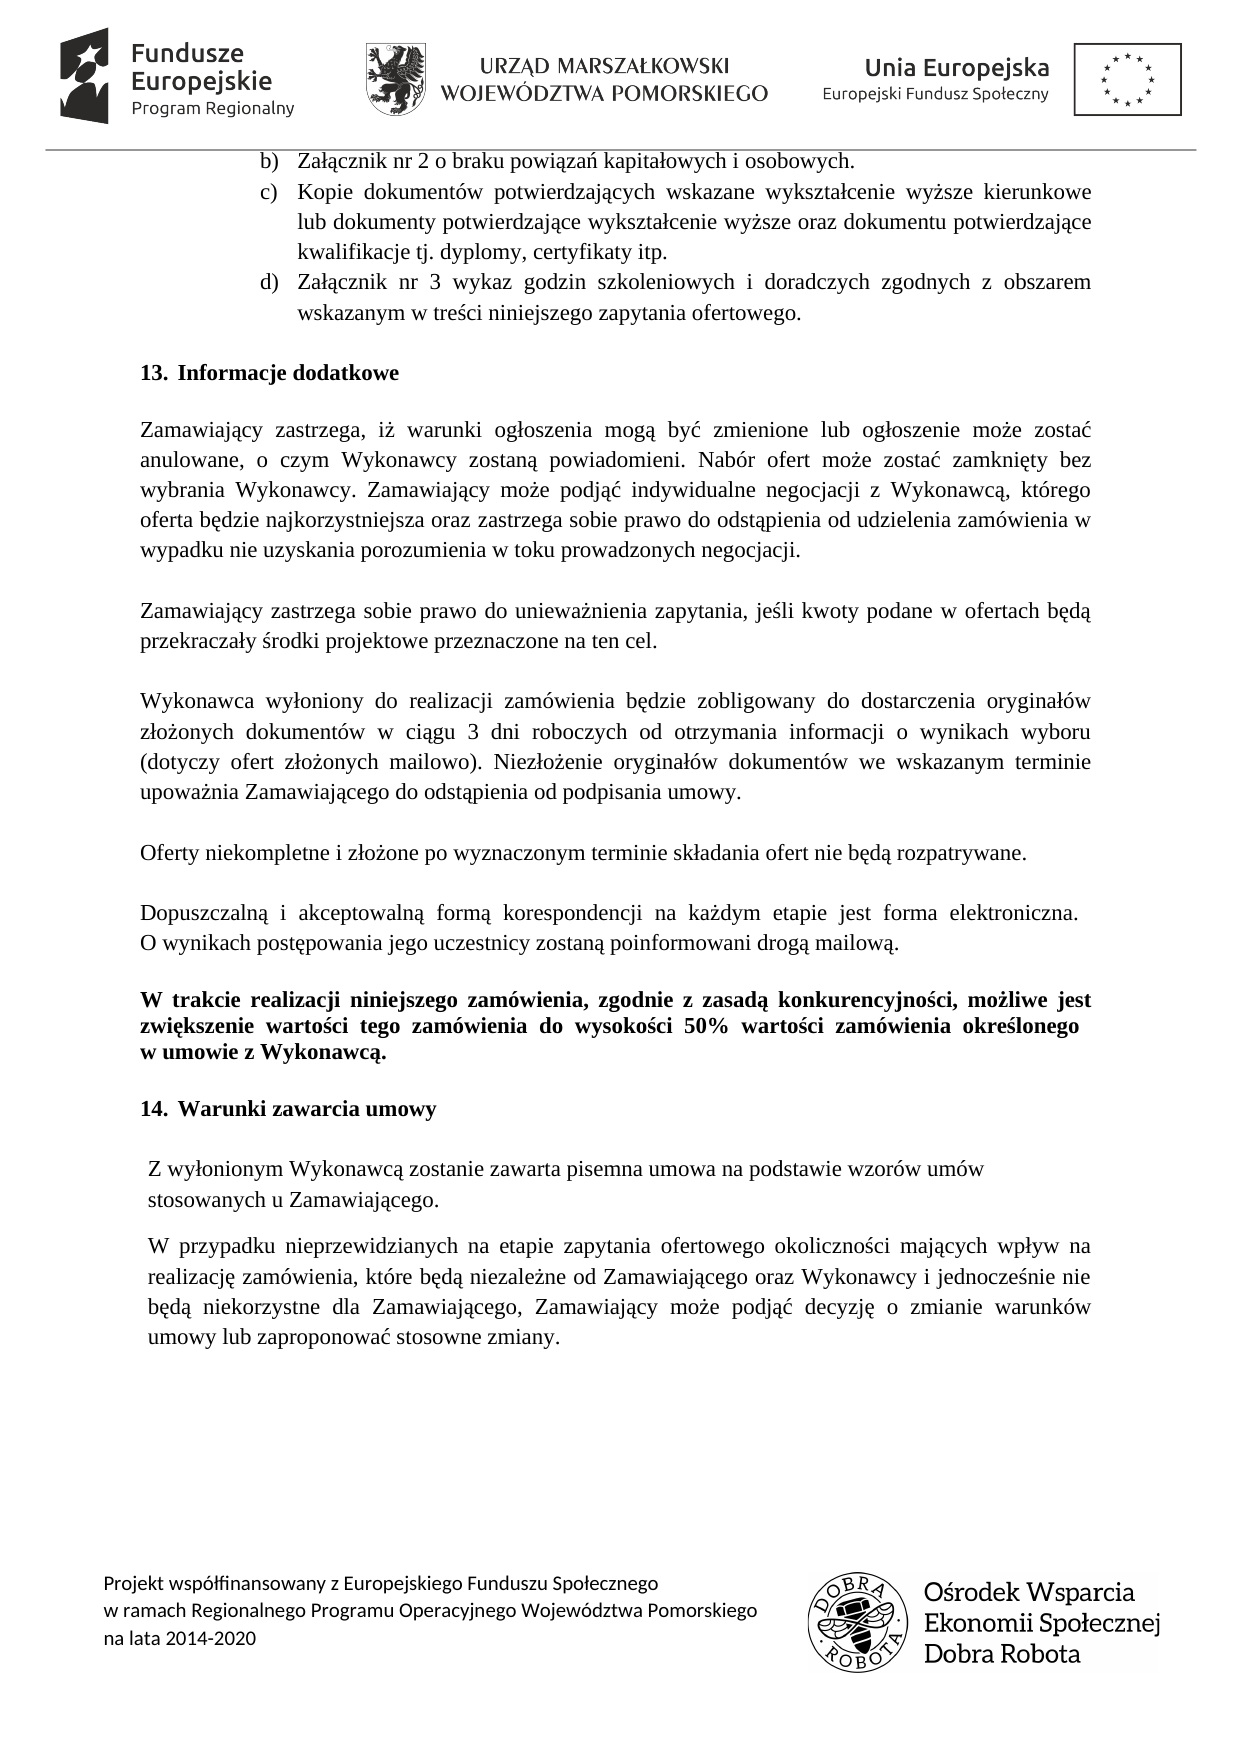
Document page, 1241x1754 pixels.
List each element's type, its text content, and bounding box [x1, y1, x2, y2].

picture [807, 1572, 1160, 1673]
text Z wyłonionym Wykonawcą zostanie zawarta pisemna umowa na podstawie wzorów umów stosowanych u Zamawiającego. [148, 1155, 1093, 1212]
text W przypadku nieprzewidzianych na etapie zapytania ofertowego okoliczności mających wpływ na realizację zamówienia, które będą niezależne od Zamawiającego oraz Wykonawcy i jednocześnie nie będą niekorzystne dla Zamawiającego, Zamawiający może podjąć decyzję o zmianie warunków umowy lub zaproponować stosowne zmiany. [148, 1232, 1093, 1349]
picture [45, 27, 1197, 151]
list Kopie dokumentów potwierdzających wskazane wykształcenie wyższe kierunkowe lub dokumenty potwierdzające wykształcenie wyższe oraz dokumentu potwierdzające kwalifikacje tj. dyplomy, certyfikaty itp. [260, 178, 1093, 264]
text Zamawiający zastrzega sobie prawo do unieważnienia zapytania, jeśli kwoty podane w ofertach będą przekraczały środki projektowe przeznaczone na ten cel. [140, 623, 1093, 653]
list Warunki zawarcia umowy [140, 1095, 1093, 1121]
list Załącznik nr 2 o braku powiązań kapitałowych i osobowych. [260, 148, 1093, 174]
text W trakcie realizacji niniejszego zamówienia, zgodnie z zasadą konkurencyjności, możliwe jest zwiększenie wartości tego zamówienia do wysokości 50% wartości zamówienia określonego w umowie z Wykonawcą. [140, 986, 1093, 1065]
text Wykonawca wyłoniony do realizacji zamówienia będzie zobligowany do dostarczenia oryginałów złożonych dokumentów w ciągu 3 dni roboczych od otrzymania informacji o wynikach wyboru (dotyczy ofert złożonych mailowo). Niezłożenie oryginałów dokumentów we wskazanym terminie upoważnia Zamawiającego do odstąpienia od podpisania umowy. [140, 687, 1093, 804]
list Załącznik nr 3 wykaz godzin szkoleniowych i doradczych zgodnych z obszarem wskazanym w treści niniejszego zapytania ofertowego. [260, 268, 1093, 325]
list Informacje dodatkowe [140, 359, 1093, 385]
text Dopuszczalną i akceptowalną formą korespondencji na każdym etapie jest forma elektroniczna. O wynikach postępowania jego uczestnicy zostaną poinformowani drogą mailową. [140, 899, 1093, 956]
text Zamawiający zastrzega, iż warunki ogłoszenia mogą być zmienione lub ogłoszenie może zostać anulowane, o czym Wykonawcy zostaną powiadomieni. Nabór ofert może zostać zamknięty bez wybrania Wykonawcy. Zamawiający może podjąć indywidualne negocjacji z Wykonawcą, którego oferta będzie najkorzystniejsza oraz zastrzega sobie prawo do odstąpienia od udzielenia zamówienia w wypadku nie uzyskania porozumienia w toku prowadzonych negocjacji. [140, 416, 1093, 563]
text Oferty niekompletne i złożone po wyznaczonym terminie składania ofert nie będą rozpatrywane. [140, 838, 1093, 865]
